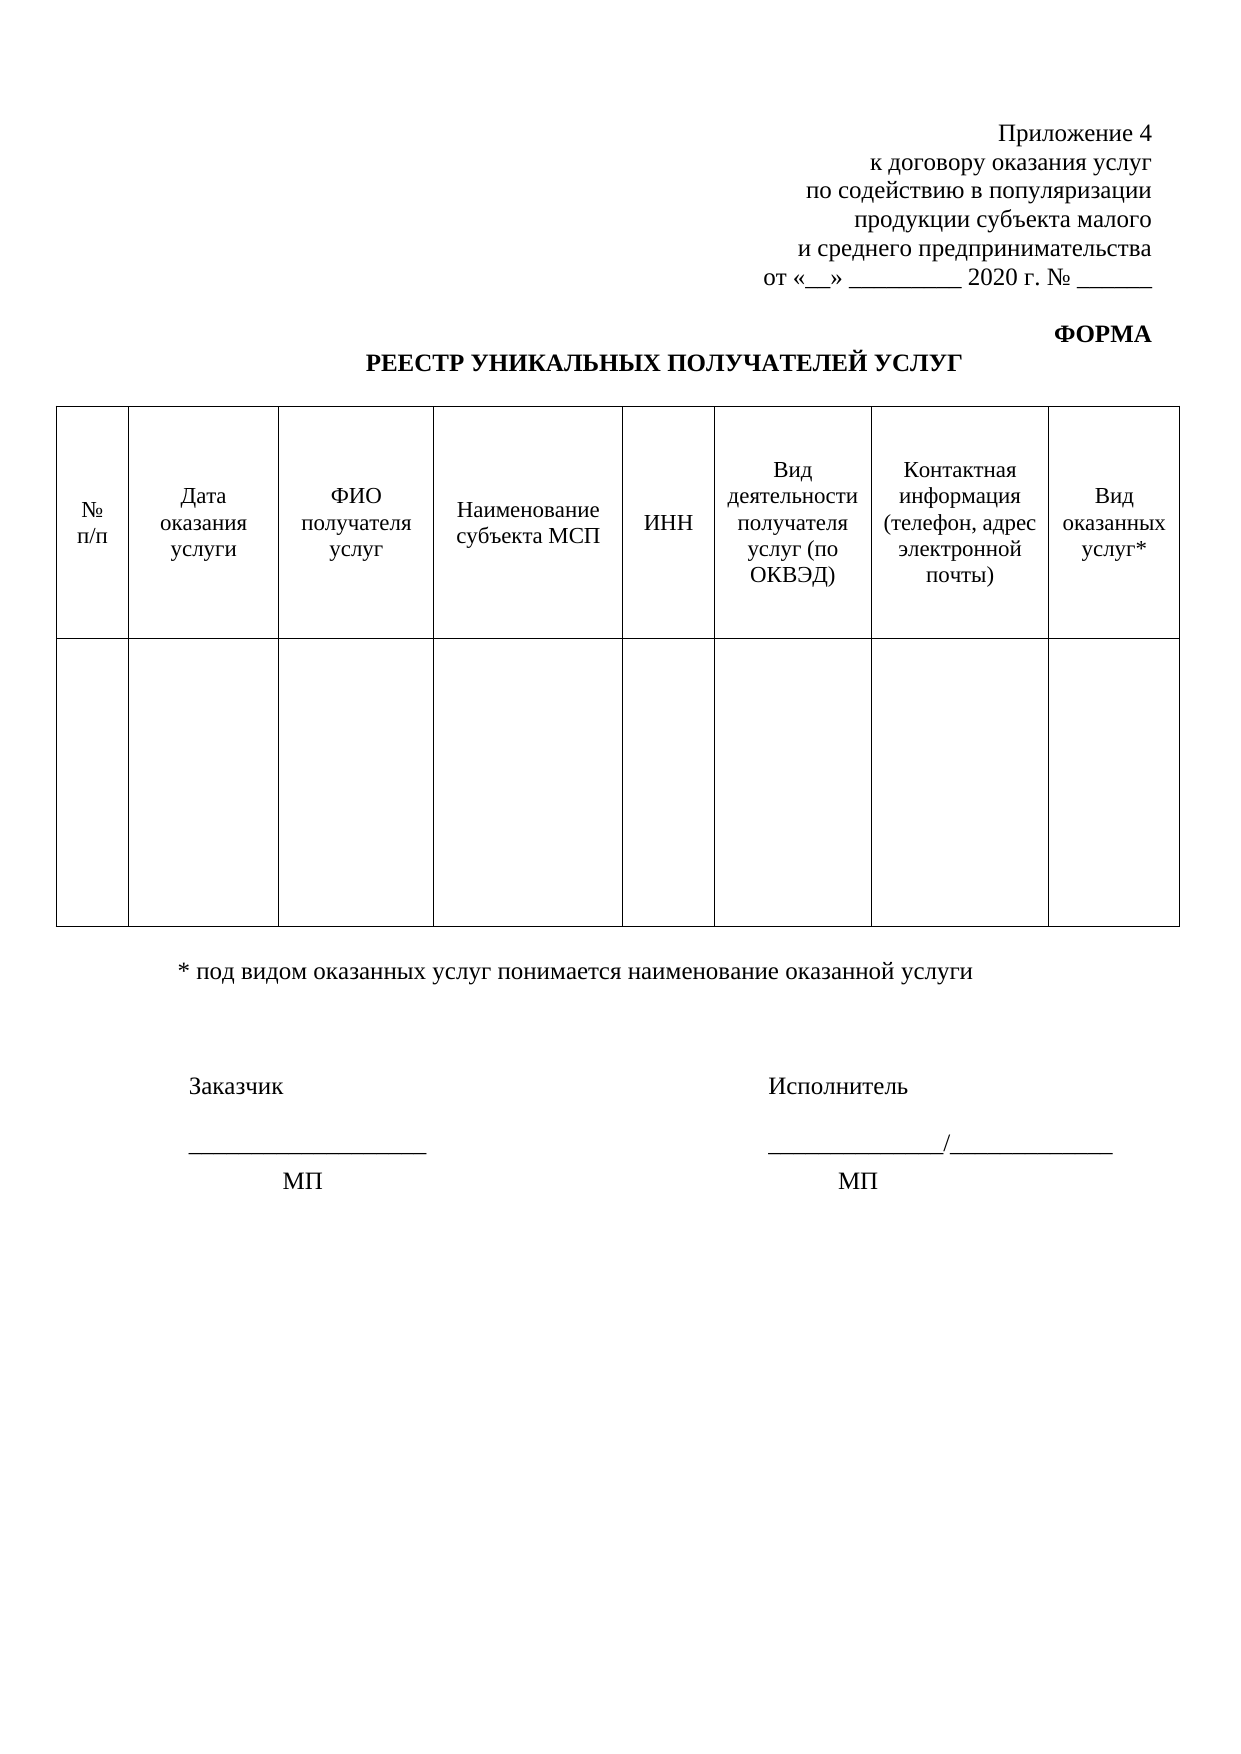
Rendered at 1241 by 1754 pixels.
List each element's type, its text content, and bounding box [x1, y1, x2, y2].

text продукции субъекта малого [177, 204, 1152, 233]
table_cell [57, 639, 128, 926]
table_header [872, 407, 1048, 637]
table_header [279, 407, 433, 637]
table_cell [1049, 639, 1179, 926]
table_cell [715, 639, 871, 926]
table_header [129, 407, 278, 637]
text Приложение 4 [177, 118, 1152, 147]
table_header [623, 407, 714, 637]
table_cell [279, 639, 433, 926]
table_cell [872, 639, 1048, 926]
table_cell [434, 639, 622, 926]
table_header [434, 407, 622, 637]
text к договору оказания услуг [177, 147, 1152, 176]
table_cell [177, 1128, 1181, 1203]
text РЕЕСТР УНИКАЛЬНЫХ ПОЛУЧАТЕЛЕЙ УСЛУГ [177, 348, 1152, 377]
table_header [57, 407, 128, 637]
text и среднего предпринимательства [177, 233, 1152, 262]
text * под видом оказанных услуг понимается наименование оказанной услуги [177, 956, 1152, 984]
text по содействию в популяризации [177, 176, 1152, 204]
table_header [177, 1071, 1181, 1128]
text от «__» _________ 2020 г. № ______ [177, 262, 1152, 291]
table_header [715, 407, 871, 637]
text ФОРМА [177, 319, 1152, 348]
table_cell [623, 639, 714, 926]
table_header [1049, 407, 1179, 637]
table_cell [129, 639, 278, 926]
